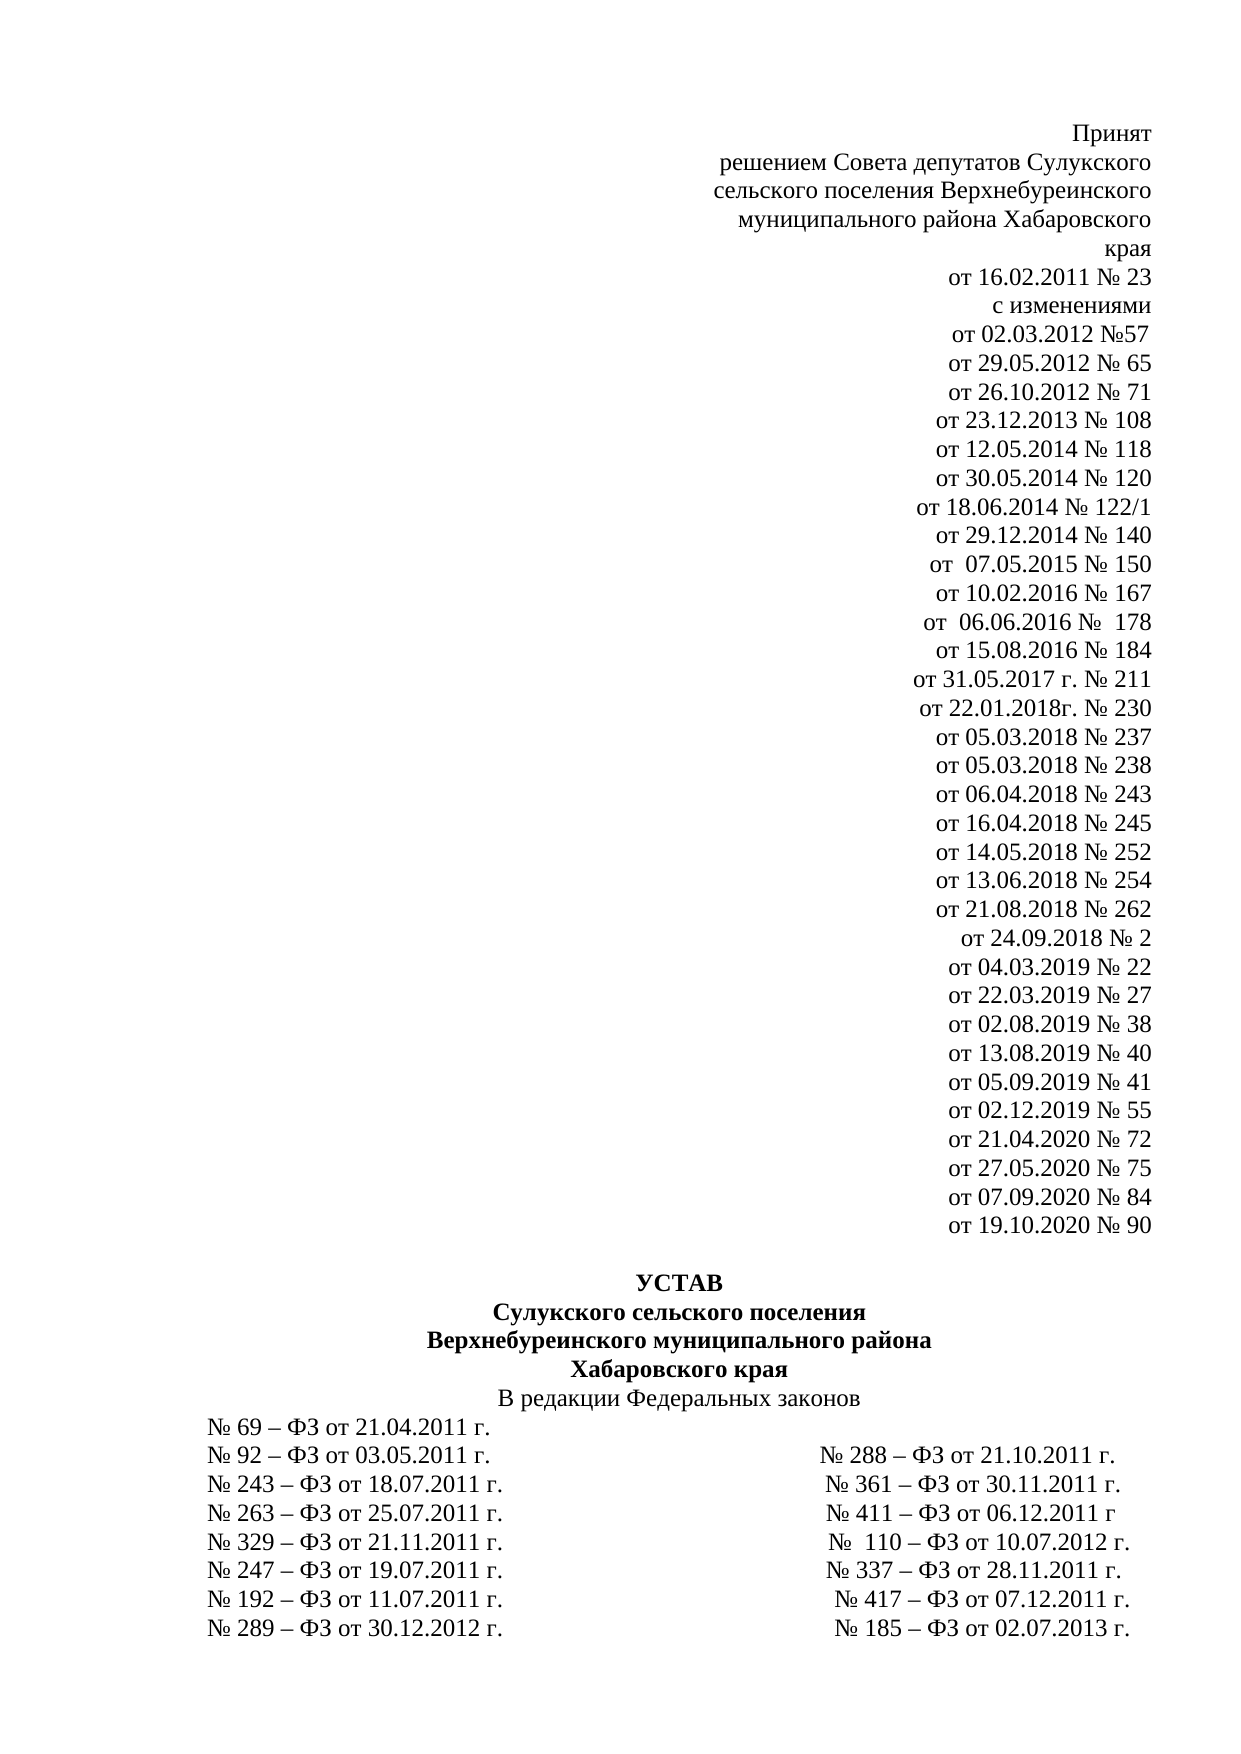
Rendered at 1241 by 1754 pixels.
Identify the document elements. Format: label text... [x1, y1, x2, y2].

text с изменениями [694, 291, 1151, 319]
text № 92 – ФЗ от 03.05.2011 г. № 288 – ФЗ от 21.10.2011 г. [207, 1441, 1151, 1469]
text № 192 – ФЗ от 11.07.2011 г. № 417 – ФЗ от 07.12.2011 г. [207, 1584, 1151, 1613]
text от 24.09.2018 № 2 [207, 923, 1151, 952]
text Верхнебуреинского муниципального района [207, 1326, 1151, 1354]
text Принят [679, 118, 1151, 147]
text от 15.08.2016 № 184 [207, 636, 1151, 664]
text В редакции Федеральных законов [207, 1383, 1151, 1412]
text от 29.12.2014 № 140 [207, 521, 1151, 549]
text от 31.05.2017 г. № 211 [207, 664, 1151, 693]
text от 05.03.2018 № 238 [207, 751, 1151, 779]
text от 02.03.2012 №57 от 29.05.2012 № 65 [207, 319, 1151, 377]
text Хабаровского края [207, 1354, 1151, 1383]
text от 05.03.2018 № 237 [207, 722, 1151, 751]
text от 07.05.2015 № 150 [207, 549, 1151, 578]
text от 23.12.2013 № 108 [207, 406, 1151, 434]
text от 21.04.2020 № 72 [207, 1124, 1151, 1153]
text от 27.05.2020 № 75 [207, 1153, 1151, 1182]
text № 243 – ФЗ от 18.07.2011 г. № 361 – ФЗ от 30.11.2011 г. [207, 1469, 1151, 1498]
text решением Совета депутатов Сулукского сельского поселения Верхнебуреинского муниципального района Хабаровского края [694, 147, 1151, 262]
text от 18.06.2014 № 122/1 [207, 492, 1151, 521]
text Сулукского сельского поселения [207, 1297, 1151, 1326]
text от 16.04.2018 № 245 [207, 808, 1151, 837]
text от 26.10.2012 № 71 [207, 377, 1151, 406]
text от 04.03.2019 № 22 [207, 952, 1151, 981]
text № 263 – ФЗ от 25.07.2011 г. № 411 – ФЗ от 06.12.2011 г [207, 1498, 1151, 1527]
text от 05.09.2019 № 41 [207, 1067, 1151, 1096]
text от 13.08.2019 № 40 [207, 1038, 1151, 1067]
text от 22.03.2019 № 27 [207, 981, 1151, 1009]
text № 329 – ФЗ от 21.11.2011 г. № 110 – ФЗ от 10.07.2012 г. [207, 1527, 1151, 1556]
text от 30.05.2014 № 120 [207, 463, 1151, 492]
text от 10.02.2016 № 167 [207, 578, 1151, 607]
text от 16.02.2011 № 23 [694, 262, 1151, 291]
text от 13.06.2018 № 254 [207, 866, 1151, 894]
text от 21.08.2018 № 262 [207, 894, 1151, 923]
text № 289 – ФЗ от 30.12.2012 г. № 185 – ФЗ от 02.07.2013 г. [207, 1613, 1151, 1642]
text от 02.08.2019 № 38 [207, 1009, 1151, 1038]
text от 12.05.2014 № 118 [207, 434, 1151, 463]
text № 247 – ФЗ от 19.07.2011 г. № 337 – ФЗ от 28.11.2011 г. [207, 1556, 1151, 1584]
text от 06.04.2018 № 243 [207, 779, 1151, 808]
text от 19.10.2020 № 90 [207, 1211, 1151, 1239]
text № 69 – ФЗ от 21.04.2011 г. [207, 1412, 1151, 1441]
text от 02.12.2019 № 55 [207, 1096, 1151, 1124]
text от 07.09.2020 № 84 [207, 1182, 1151, 1211]
text УСТАВ [207, 1268, 1151, 1297]
text от 14.05.2018 № 252 [207, 837, 1151, 866]
text от 22.01.2018г. № 230 [207, 693, 1151, 722]
text от 06.06.2016 № 178 [207, 607, 1151, 636]
